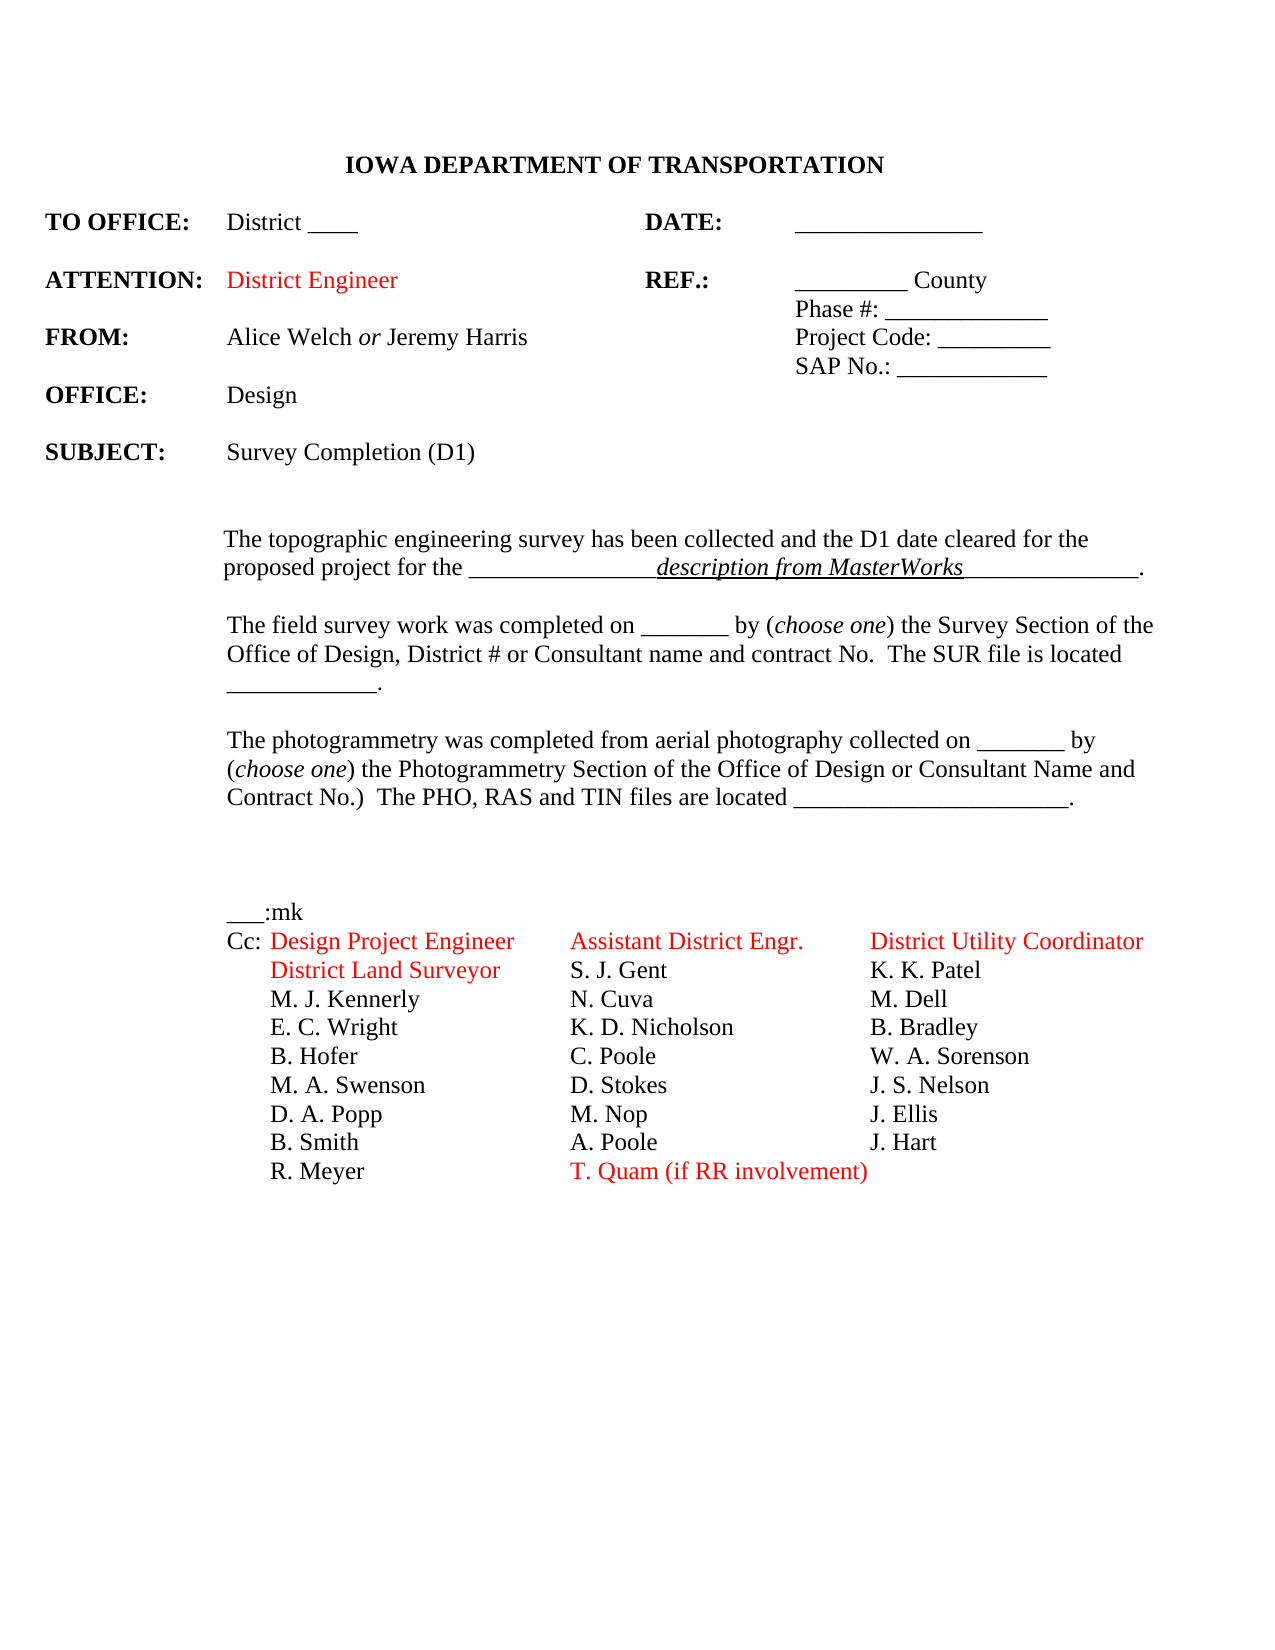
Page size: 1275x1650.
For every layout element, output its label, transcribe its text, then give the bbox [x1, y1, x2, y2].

text B. Smith A. Poole J. Hart [223, 1127, 1155, 1156]
text IOWA DEPARTMENT OF TRANSPORTATION [45, 150, 1155, 179]
text SUBJECT: Survey Completion (D1) [45, 437, 1155, 466]
text District Land Surveyor S. J. Gent K. K. Patel [227, 955, 1155, 984]
text Cc: Design Project Engineer Assistant District Engr. District Utility Coordinator [227, 926, 1155, 955]
text TO OFFICE: District ____ DATE: _______________ [45, 207, 1155, 236]
text FROM: Alice Welch or Jeremy Harris Project Code: _________ [45, 322, 1155, 351]
text Phase #: _____________ [45, 294, 1155, 322]
text The topographic engineering survey has been collected and the D1 date cleared for the proposed project for the _______________description from MasterWorks______________. [223, 524, 1155, 581]
text ___:mk [227, 897, 1155, 926]
text M. A. Swenson D. Stokes J. S. Nelson [223, 1070, 1155, 1099]
text D. A. Popp M. Nop J. Ellis [223, 1099, 1155, 1127]
text M. J. Kennerly N. Cuva M. Dell [223, 984, 1155, 1012]
text ATTENTION: District Engineer REF.: _________ County [45, 265, 1155, 294]
text R. Meyer T. Quam (if RR involvement) [223, 1156, 1155, 1185]
text E. C. Wright K. D. Nicholson B. Bradley [223, 1012, 1155, 1041]
text B. Hofer C. Poole W. A. Sorenson [223, 1041, 1155, 1070]
text OFFICE: Design [45, 380, 1155, 409]
text The photogrammetry was completed from aerial photography collected on _______ by (choose one) the Photogrammetry Section of the Office of Design or Consultant Name and Contract No.) The PHO, RAS and TIN files are located ______________________. [227, 725, 1155, 811]
text The field survey work was completed on _______ by (choose one) the Survey Section of the Office of Design, District # or Consultant name and contract No. The SUR file is located ____________. [227, 610, 1155, 696]
text SAP No.: ____________ [45, 351, 1155, 380]
